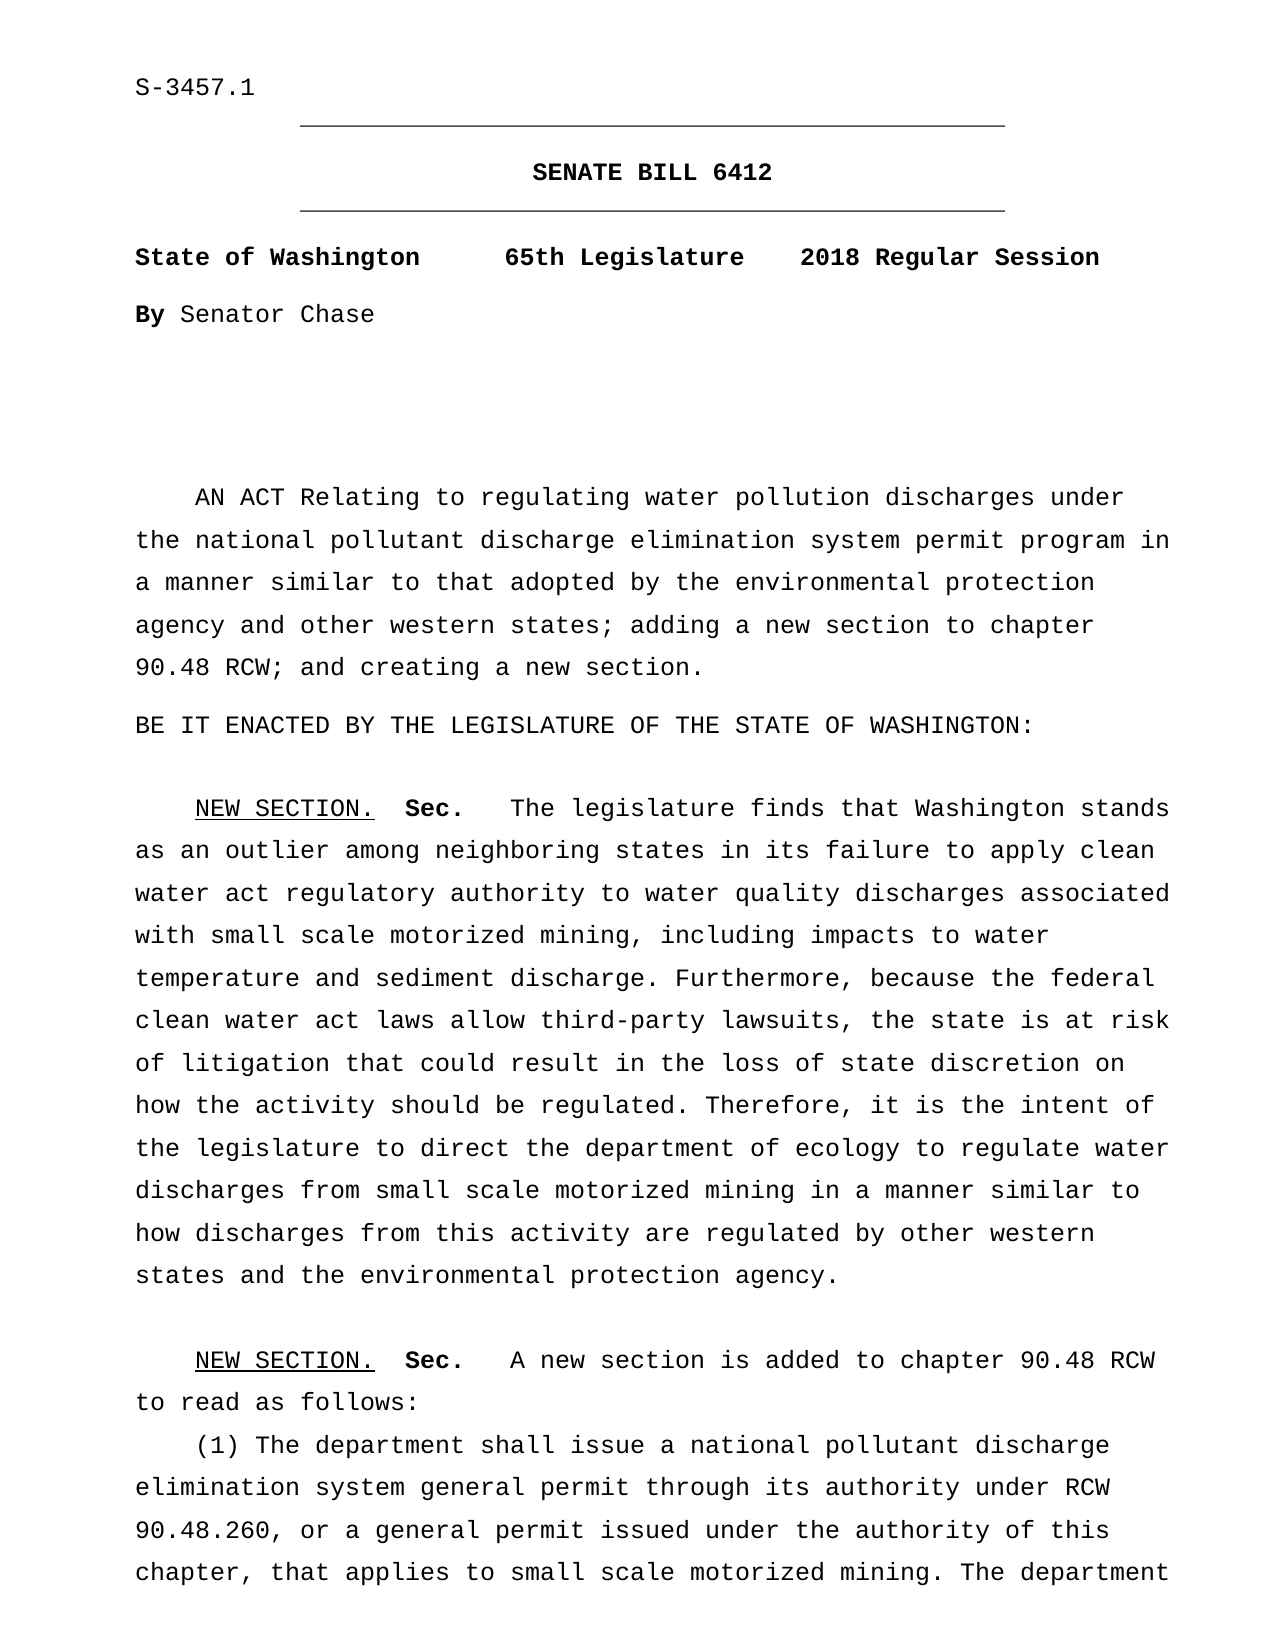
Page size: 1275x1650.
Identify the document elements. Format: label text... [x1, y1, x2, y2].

text SENATE BILL 6412 [135, 160, 1170, 188]
text S-3457.1 [135, 75, 1170, 103]
text _______________________________________________ [135, 103, 1170, 132]
text _______________________________________________ [135, 188, 1170, 217]
text NEW SECTION. Sec. The legislature finds that Washington stands as an outlier among neighboring states in its failure to apply clean water act regulatory authority to water quality discharges associated with small scale motorized mining, including impacts to water temperature and sediment discharge. Furthermore, because the federal clean water act laws allow third-party lawsuits, the state is at risk of litigation that could result in the loss of state discretion on how the activity should be regulated. Therefore, it is the intent of the legislature to direct the department of ecology to regulate water discharges from small scale motorized mining in a manner similar to how discharges from this activity are regulated by other western states and the environmental protection agency. [135, 782, 1170, 1292]
text AN ACT Relating to regulating water pollution discharges under the national pollutant discharge elimination system permit program in a manner similar to that adopted by the environmental protection agency and other western states; adding a new section to chapter 90.48 RCW; and creating a new section. [135, 472, 1170, 684]
text BE IT ENACTED BY THE LEGISLATURE OF THE STATE OF WASHINGTON: [135, 712, 1170, 741]
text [135, 1419, 1170, 1589]
text By Senator Chase [135, 302, 1170, 330]
text NEW SECTION. Sec. A new section is added to chapter 90.48 RCW to read as follows: [135, 1334, 1170, 1419]
text State of Washington 65th Legislature 2018 Regular Session [135, 245, 1170, 273]
